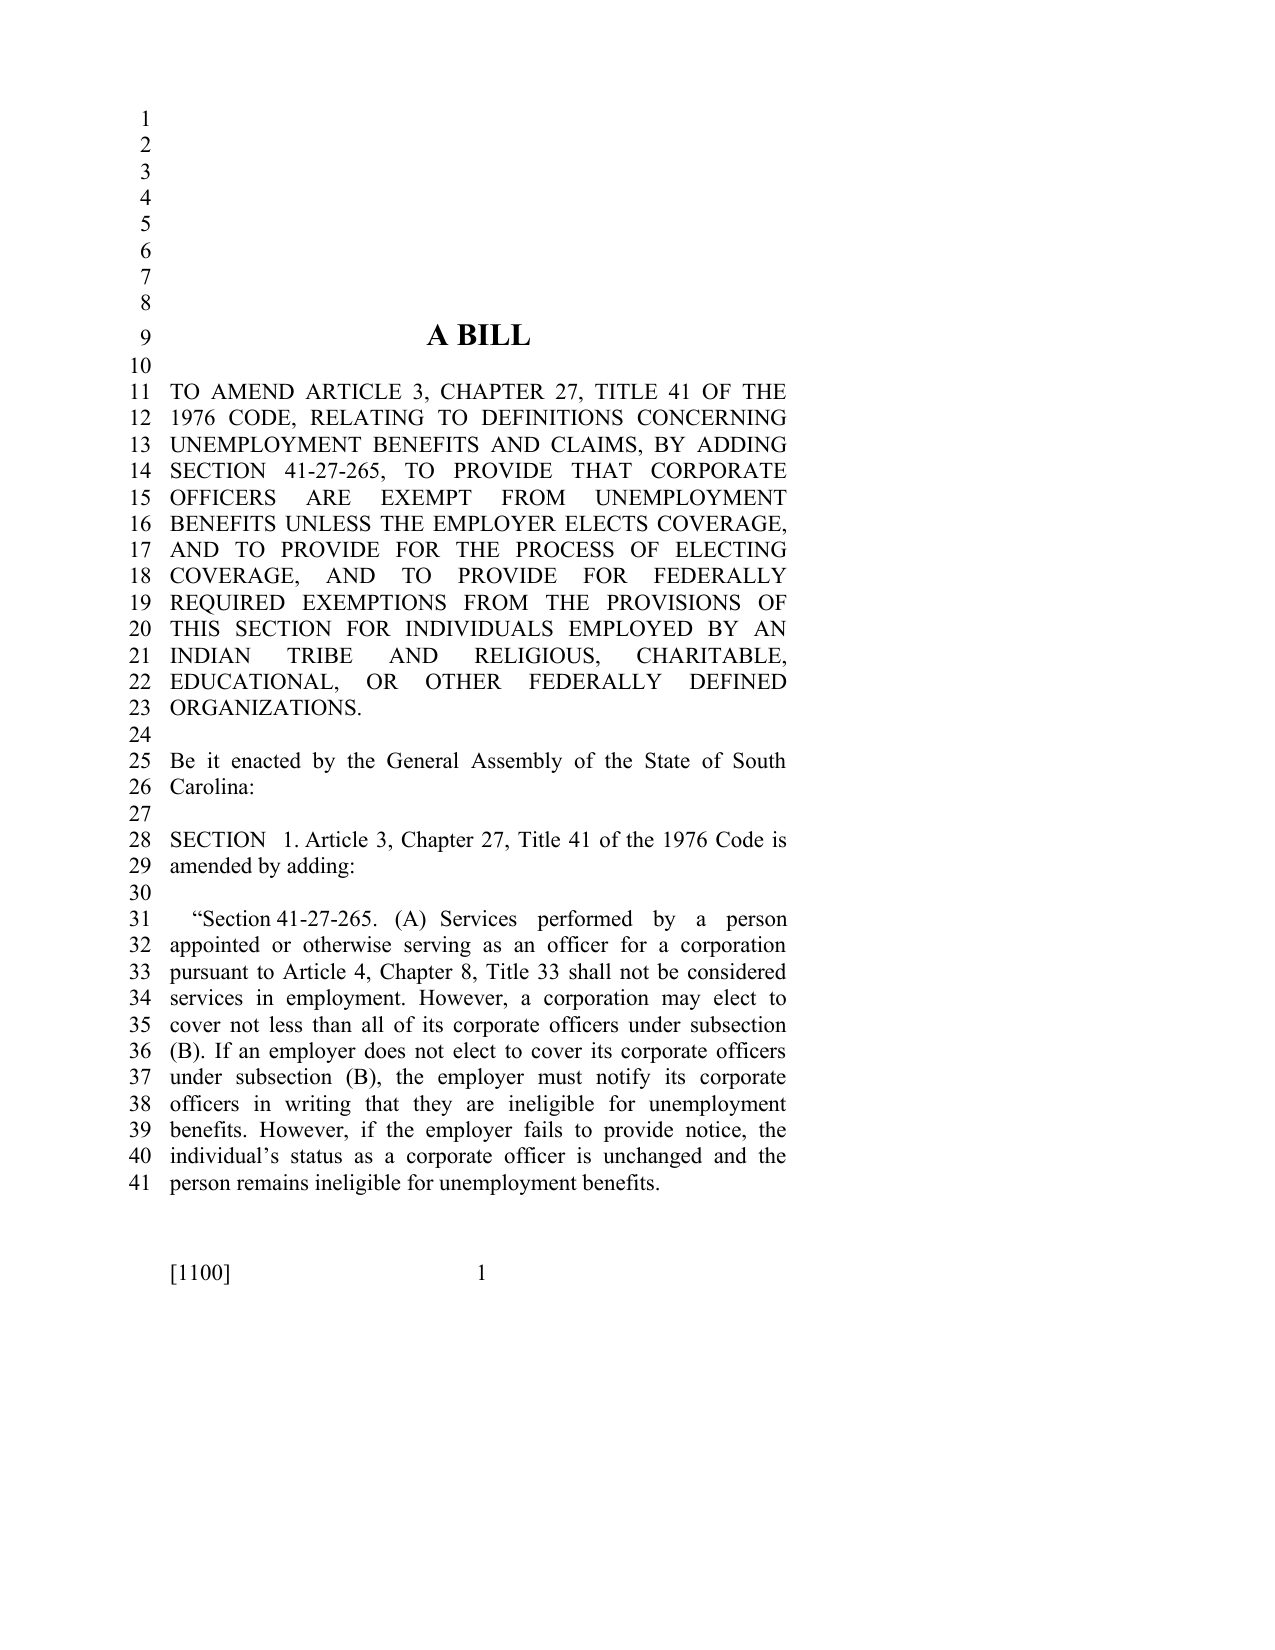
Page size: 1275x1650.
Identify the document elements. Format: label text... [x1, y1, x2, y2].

text “Section 41-27-265. (A) Services performed by a person appointed or otherwise serving as an officer for a corporation pursuant to Article 4, Chapter 8, Title 33 shall not be considered services in employment. However, a corporation may elect to cover not less than all of its corporate officers under subsection (B). If an employer does not elect to cover its corporate officers under subsection (B), the employer must notify its corporate officers in writing that they are ineligible for unemployment benefits. However, if the employer fails to provide notice, the individual’s status as a corporate officer is unchanged and the person remains ineligible for unemployment benefits. [169, 905, 787, 1195]
text TO AMEND ARTICLE 3, CHAPTER 27, TITLE 41 OF THE 1976 CODE, RELATING TO DEFINITIONS CONCERNING UNEMPLOYMENT BENEFITS AND CLAIMS, BY ADDING SECTION 41-27-265, TO PROVIDE THAT CORPORATE OFFICERS ARE EXEMPT FROM UNEMPLOYMENT BENEFITS UNLESS THE EMPLOYER ELECTS COVERAGE, AND TO PROVIDE FOR THE PROCESS OF ELECTING COVERAGE, AND TO PROVIDE FOR FEDERALLY REQUIRED EXEMPTIONS FROM THE PROVISIONS OF THIS SECTION FOR INDIVIDUALS EMPLOYED BY AN INDIAN TRIBE AND RELIGIOUS, CHARITABLE, EDUCATIONAL, OR OTHER FEDERALLY DEFINED ORGANIZATIONS. [169, 378, 787, 721]
text Be it enacted by the General Assembly of the State of South Carolina: [169, 747, 787, 800]
text A BILL [169, 316, 787, 352]
text SECTION 1. Article 3, Chapter 27, Title 41 of the 1976 Code is amended by adding: [169, 826, 787, 879]
